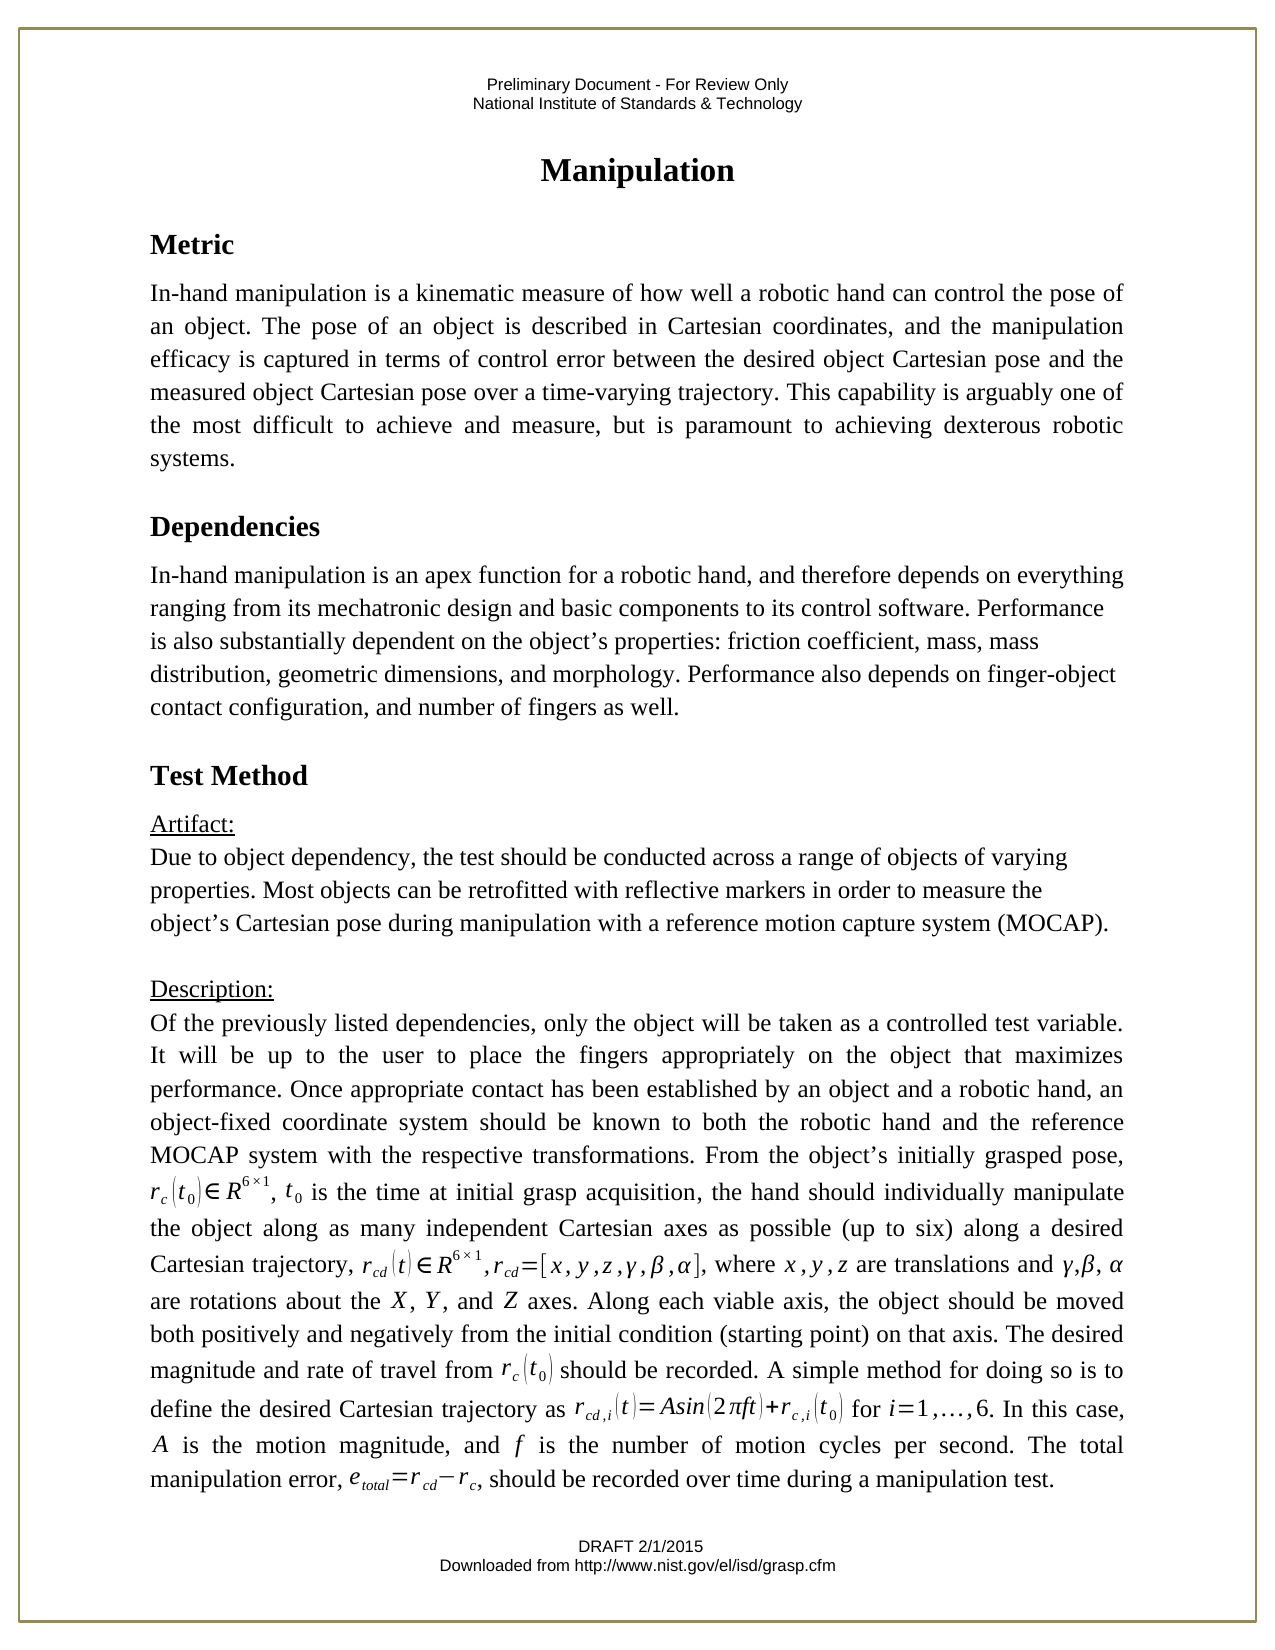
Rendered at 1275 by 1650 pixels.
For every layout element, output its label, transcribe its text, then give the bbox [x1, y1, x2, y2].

text Due to object dependency, the test should be conducted across a range of objects of varying properties. Most objects can be retrofitted with reflective markers in order to measure the object’s Cartesian pose during manipulation with a reference motion capture system (MOCAP). [150, 842, 1125, 937]
text Description: [150, 974, 1125, 1003]
text Metric [150, 227, 1125, 261]
text Of the previously listed dependencies, only the object will be taken as a controlled test variable. It will be up to the user to place the fingers appropriately on the object that maximizes performance. Once appropriate contact has been established by an object and a robotic hand, an object-fixed coordinate system should be known to both the robotic hand and the reference MOCAP system with the respective transformations. From the object’s initially grasped pose, , is the time at initial grasp acquisition, the hand should individually manipulate the object along as many independent Cartesian axes as possible (up to six) along a desired Cartesian trajectory, , where are translations and ,, are rotations about the , , and axes. Along each viable axis, the object should be moved both positively and negatively from the initial condition (starting point) on that axis. The desired magnitude and rate of travel from should be recorded. A simple method for doing so is to define the desired Cartesian trajectory as for . In this case, is the motion magnitude, and is the number of motion cycles per second. The total manipulation error, , should be recorded over time during a manipulation test. [150, 1008, 1125, 1494]
text Test Method [150, 758, 1125, 792]
text Dependencies [150, 509, 1125, 543]
text Artifact: [150, 809, 1125, 838]
text In-hand manipulation is a kinematic measure of how well a robotic hand can control the pose of an object. The pose of an object is described in Cartesian coordinates, and the manipulation efficacy is captured in terms of control error between the desired object Cartesian pose and the measured object Cartesian pose over a time-varying trajectory. This capability is arguably one of the most difficult to achieve and measure, but is paramount to achieving dexterous robotic systems. [150, 278, 1125, 472]
text Manipulation [150, 150, 1125, 188]
text In-hand manipulation is an apex function for a robotic hand, and therefore depends on everything ranging from its mechatronic design and basic components to its control software. Performance is also substantially dependent on the object’s properties: friction coefficient, mass, mass distribution, geometric dimensions, and morphology. Performance also depends on finger-object contact configuration, and number of fingers as well. [150, 560, 1125, 721]
